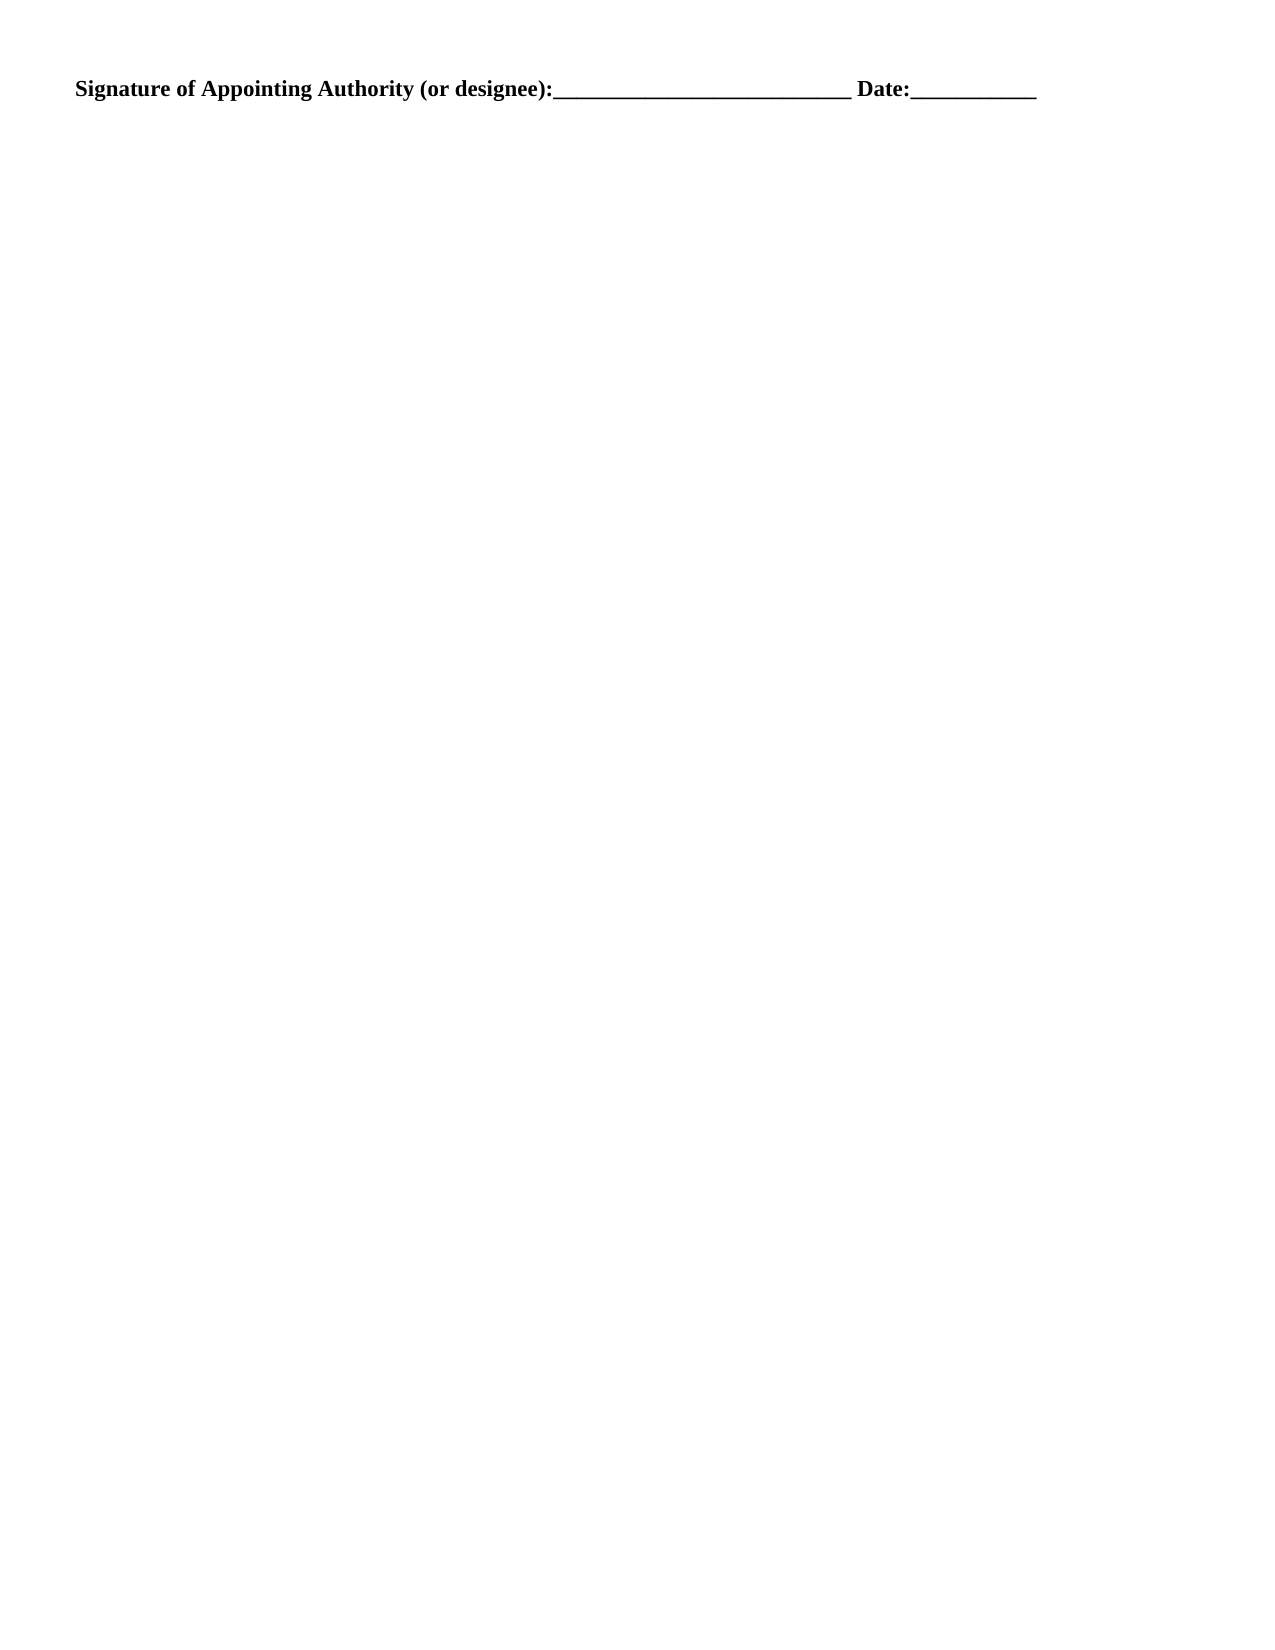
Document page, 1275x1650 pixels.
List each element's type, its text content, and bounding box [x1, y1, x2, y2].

text Signature of Appointing Authority (or designee):__________________________ Date:___________ [75, 75, 1200, 101]
